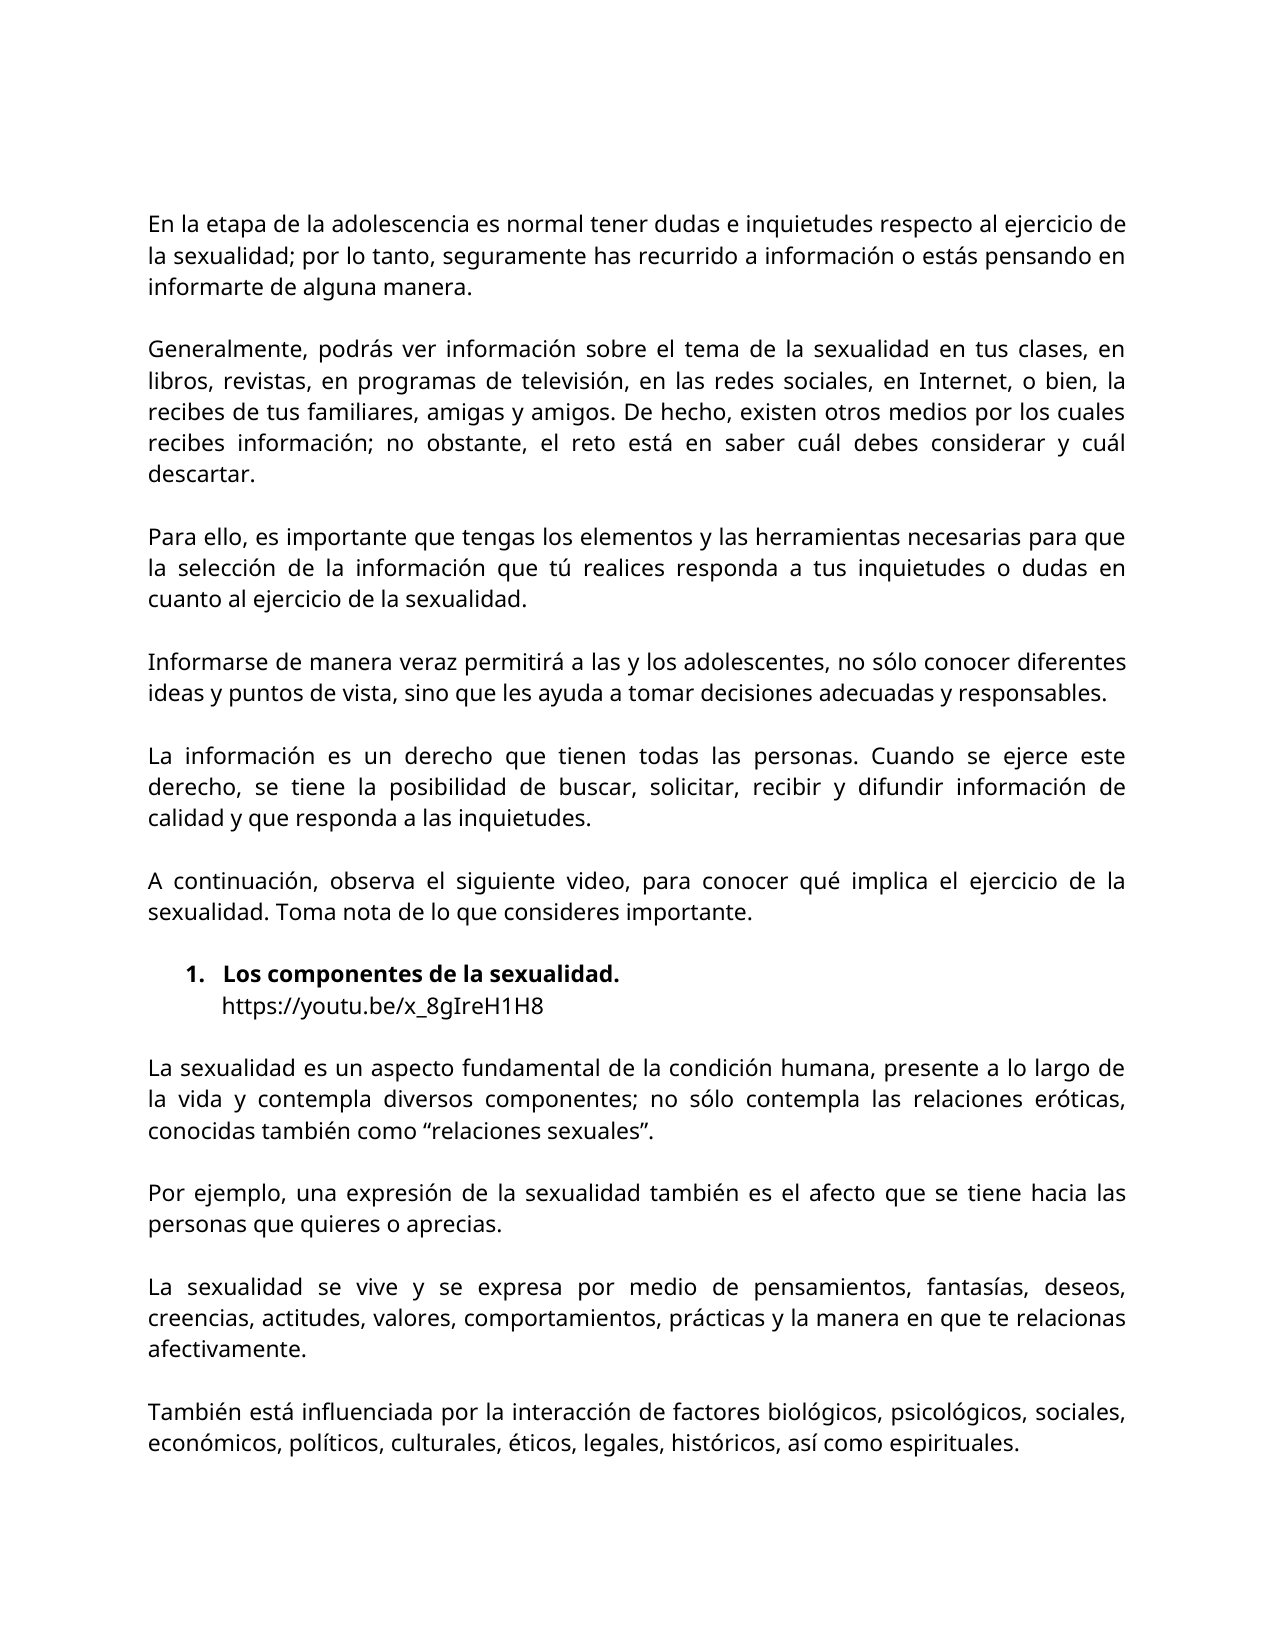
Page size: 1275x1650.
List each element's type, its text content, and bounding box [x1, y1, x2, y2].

text En la etapa de la adolescencia es normal tener dudas e inquietudes respecto al ejercicio de la sexualidad; por lo tanto, seguramente has recurrido a información o estás pensando en informarte de alguna manera. [148, 208, 1127, 302]
text Informarse de manera veraz permitirá a las y los adolescentes, no sólo conocer diferentes ideas y puntos de vista, sino que les ayuda a tomar decisiones adecuadas y responsables. [148, 646, 1127, 708]
list Los componentes de la sexualidad. [185, 958, 1127, 990]
text Por ejemplo, una expresión de la sexualidad también es el afecto que se tiene hacia las personas que quieres o aprecias. [148, 1177, 1127, 1240]
text Para ello, es importante que tengas los elementos y las herramientas necesarias para que la selección de la información que tú realices responda a tus inquietudes o dudas en cuanto al ejercicio de la sexualidad. [148, 521, 1127, 615]
text La sexualidad se vive y se expresa por medio de pensamientos, fantasías, deseos, creencias, actitudes, valores, comportamientos, prácticas y la manera en que te relacionas afectivamente. [148, 1271, 1127, 1365]
text La sexualidad es un aspecto fundamental de la condición humana, presente a lo largo de la vida y contempla diversos componentes; no sólo contempla las relaciones eróticas, conocidas también como “relaciones sexuales”. [148, 1052, 1127, 1146]
text También está influenciada por la interacción de factores biológicos, psicológicos, sociales, económicos, políticos, culturales, éticos, legales, históricos, así como espirituales. [148, 1396, 1127, 1458]
text Generalmente, podrás ver información sobre el tema de la sexualidad en tus clases, en libros, revistas, en programas de televisión, en las redes sociales, en Internet, o bien, la recibes de tus familiares, amigas y amigos. De hecho, existen otros medios por los cuales recibes información; no obstante, el reto está en saber cuál debes considerar y cuál descartar. [148, 333, 1127, 490]
text A continuación, observa el siguiente video, para conocer qué implica el ejercicio de la sexualidad. Toma nota de lo que consideres importante. [148, 865, 1127, 927]
list https://youtu.be/x_8gIreH1H8 [221, 990, 1127, 1021]
text La información es un derecho que tienen todas las personas. Cuando se ejerce este derecho, se tiene la posibilidad de buscar, solicitar, recibir y difundir información de calidad y que responda a las inquietudes. [148, 740, 1127, 833]
